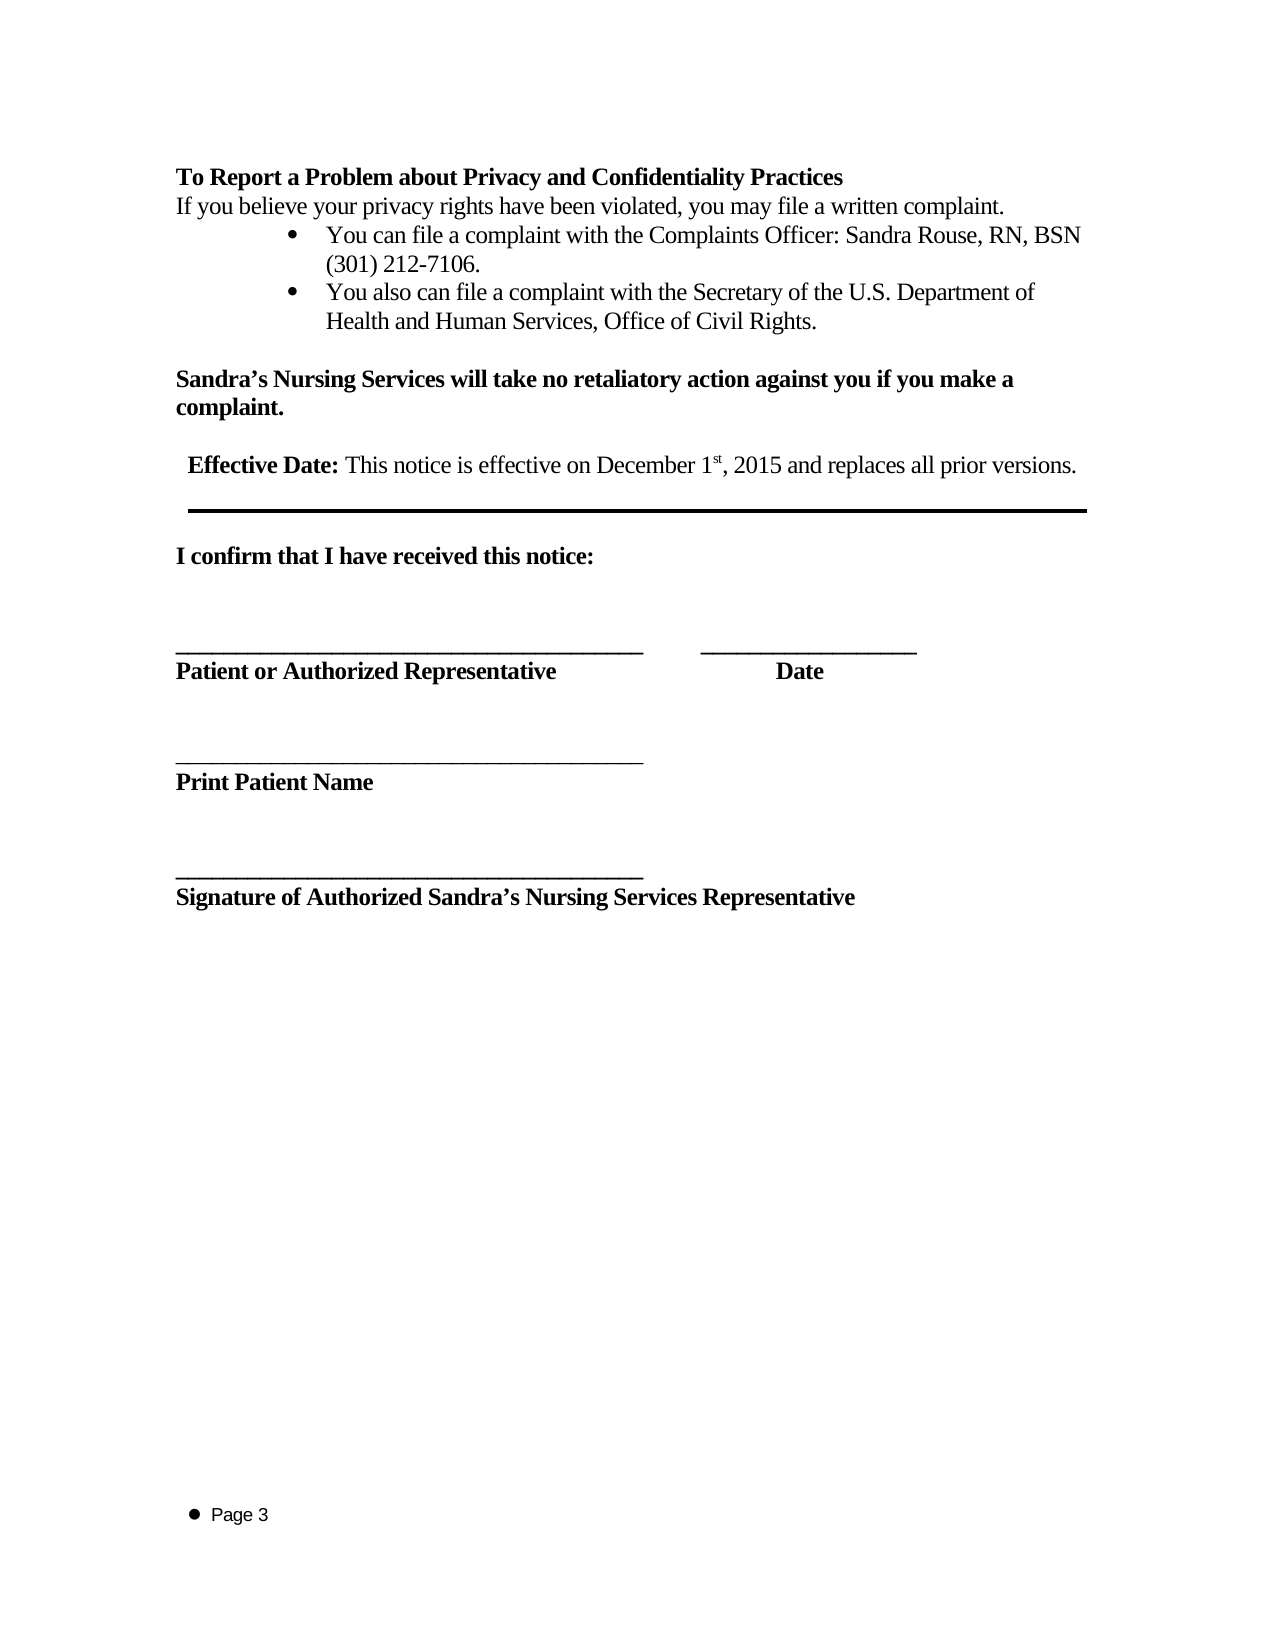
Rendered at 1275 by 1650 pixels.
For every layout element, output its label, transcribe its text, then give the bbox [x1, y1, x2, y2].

text _______________________________________ [176, 853, 1087, 882]
text Sandra’s Nursing Services will take no retaliatory action against you if you make a complaint. [176, 364, 1087, 421]
text Effective Date: This notice is effective on December 1st, 2015 and replaces all prior versions. [187, 450, 1087, 479]
text Signature of Authorized Sandra’s Nursing Services Representative [176, 882, 1087, 910]
text _______________________________________ [176, 738, 1087, 767]
text Patient or Authorized Representative Date [176, 656, 1087, 685]
text To Report a Problem about Privacy and Confidentiality Practices [176, 162, 1087, 191]
text _______________________________________ __________________ [176, 628, 1087, 656]
text Print Patient Name [176, 767, 1087, 795]
text If you believe your privacy rights have been violated, you may file a written complaint. [176, 191, 1087, 220]
list You also can file a complaint with the Secretary of the U.S. Department of Health and Human Services, Office of Civil Rights. [288, 277, 1087, 335]
text I confirm that I have received this notice: [176, 541, 1087, 570]
list You can file a complaint with the Complaints Officer: Sandra Rouse, RN, BSN (301) 212-7106. [288, 220, 1087, 277]
